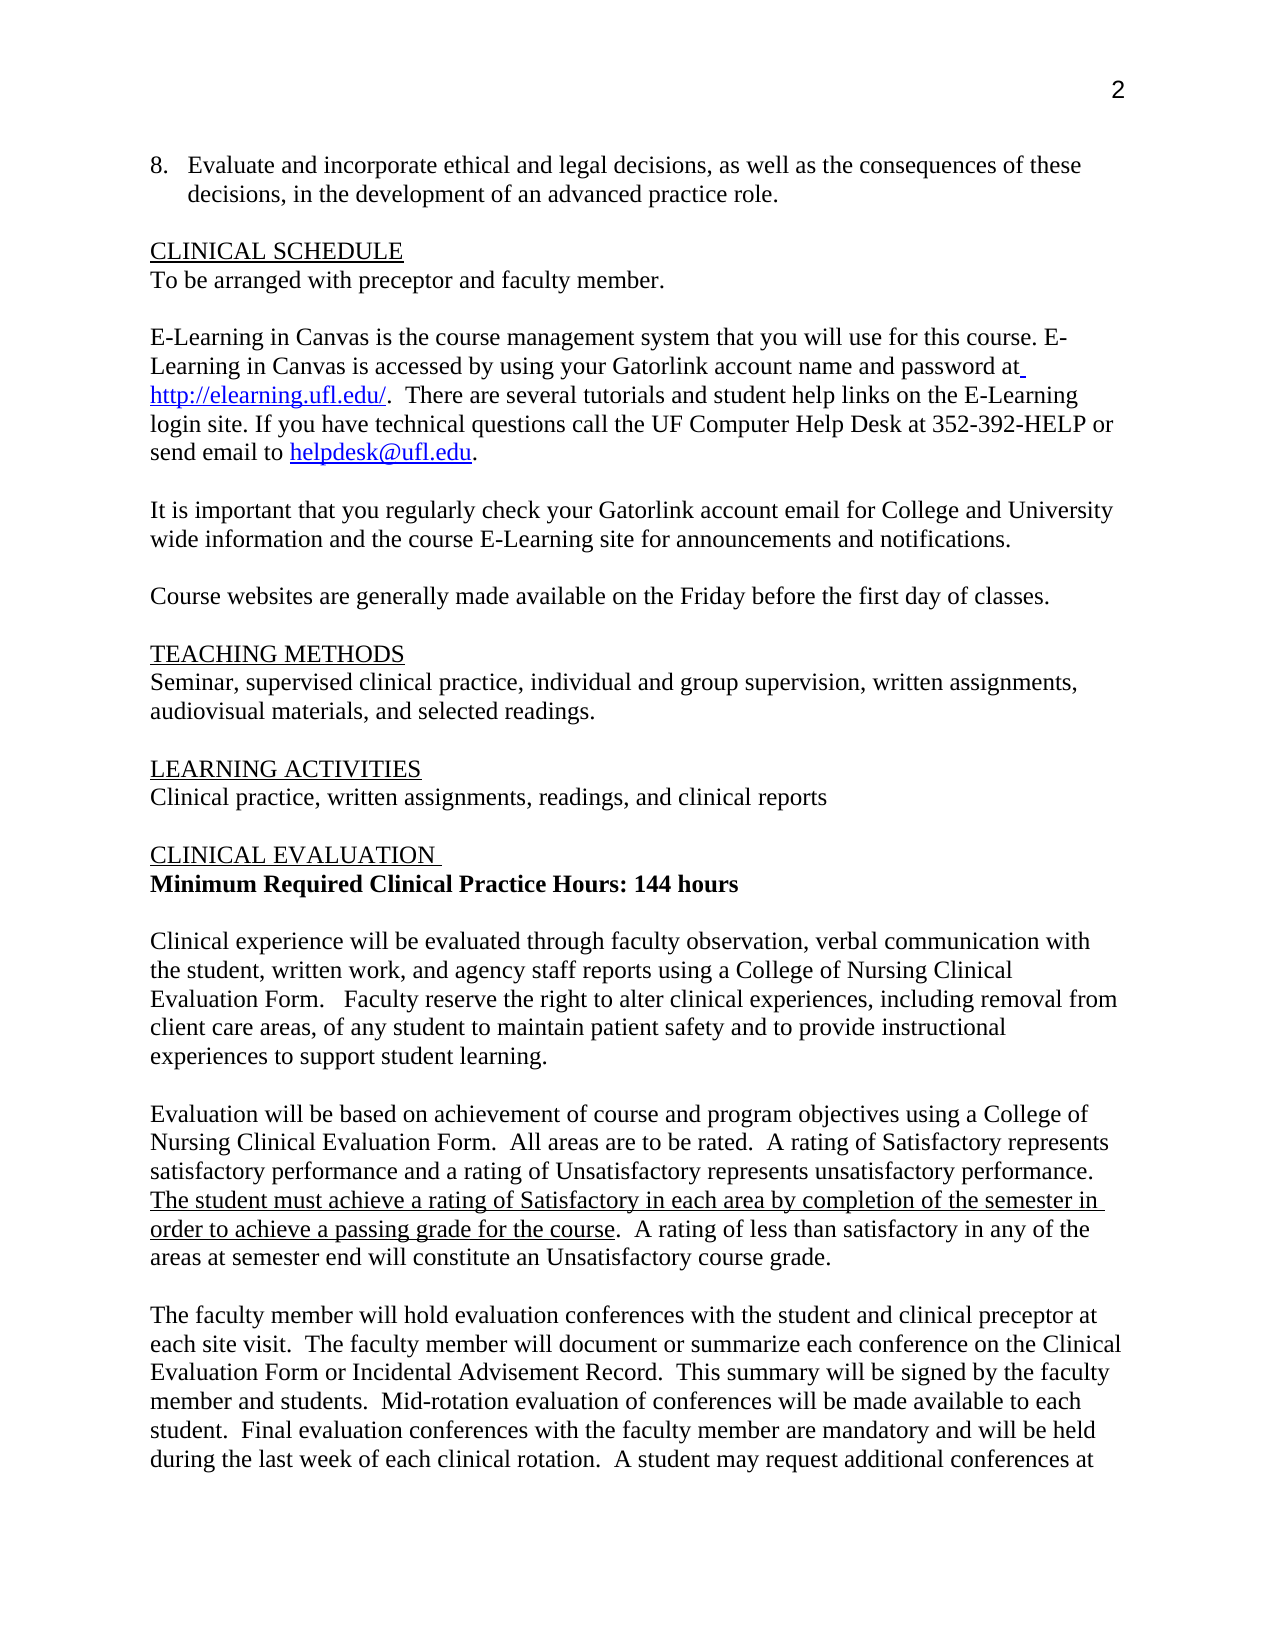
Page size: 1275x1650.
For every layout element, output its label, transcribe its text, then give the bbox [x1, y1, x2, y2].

text Clinical practice, written assignments, readings, and clinical reports [150, 782, 1125, 811]
text To be arranged with preceptor and faculty member. [150, 265, 1125, 294]
text LEARNING ACTIVITIES [150, 754, 1078, 782]
subtitle TEACHING METHODS [150, 639, 1125, 667]
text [150, 1300, 1125, 1472]
text Course websites are generally made available on the Friday before the first day of classes. [150, 581, 1125, 610]
text E-Learning in Canvas is the course management system that you will use for this course. E-Learning in Canvas is accessed by using your Gatorlink account name and password at http://elearning.ufl.edu/. There are several tutorials and student help links on the E-Learning login site. If you have technical questions call the UF Computer Help Desk at 352-392-HELP or send email to helpdesk@ufl.edu. [150, 322, 1125, 466]
text Seminar, supervised clinical practice, individual and group supervision, written assignments, audiovisual materials, and selected readings. [150, 667, 1078, 725]
text It is important that you regularly check your Gatorlink account email for College and University wide information and the course E-Learning site for announcements and notifications. [150, 495, 1125, 552]
text Evaluation will be based on achievement of course and program objectives using a College of Nursing Clinical Evaluation Form. All areas are to be rated. A rating of Satisfactory represents satisfactory performance and a rating of Unsatisfactory represents unsatisfactory performance. The student must achieve a rating of Satisfactory in each area by completion of the semester in order to achieve a passing grade for the course. A rating of less than satisfactory in any of the areas at semester end will constitute an Unsatisfactory course grade. [150, 1099, 1125, 1271]
text CLINICAL SCHEDULE [150, 236, 1125, 265]
text CLINICAL EVALUATION [150, 840, 1125, 869]
list Evaluate and incorporate ethical and legal decisions, as well as the consequences of these decisions, in the development of an advanced practice role. [150, 150, 1125, 207]
text Clinical experience will be evaluated through faculty observation, verbal communication with the student, written work, and agency staff reports using a College of Nursing Clinical Evaluation Form. Faculty reserve the right to alter clinical experiences, including removal from client care areas, of any student to maintain patient safety and to provide instructional experiences to support student learning. [150, 926, 1125, 1070]
text Minimum Required Clinical Practice Hours: 144 hours [150, 869, 1125, 897]
